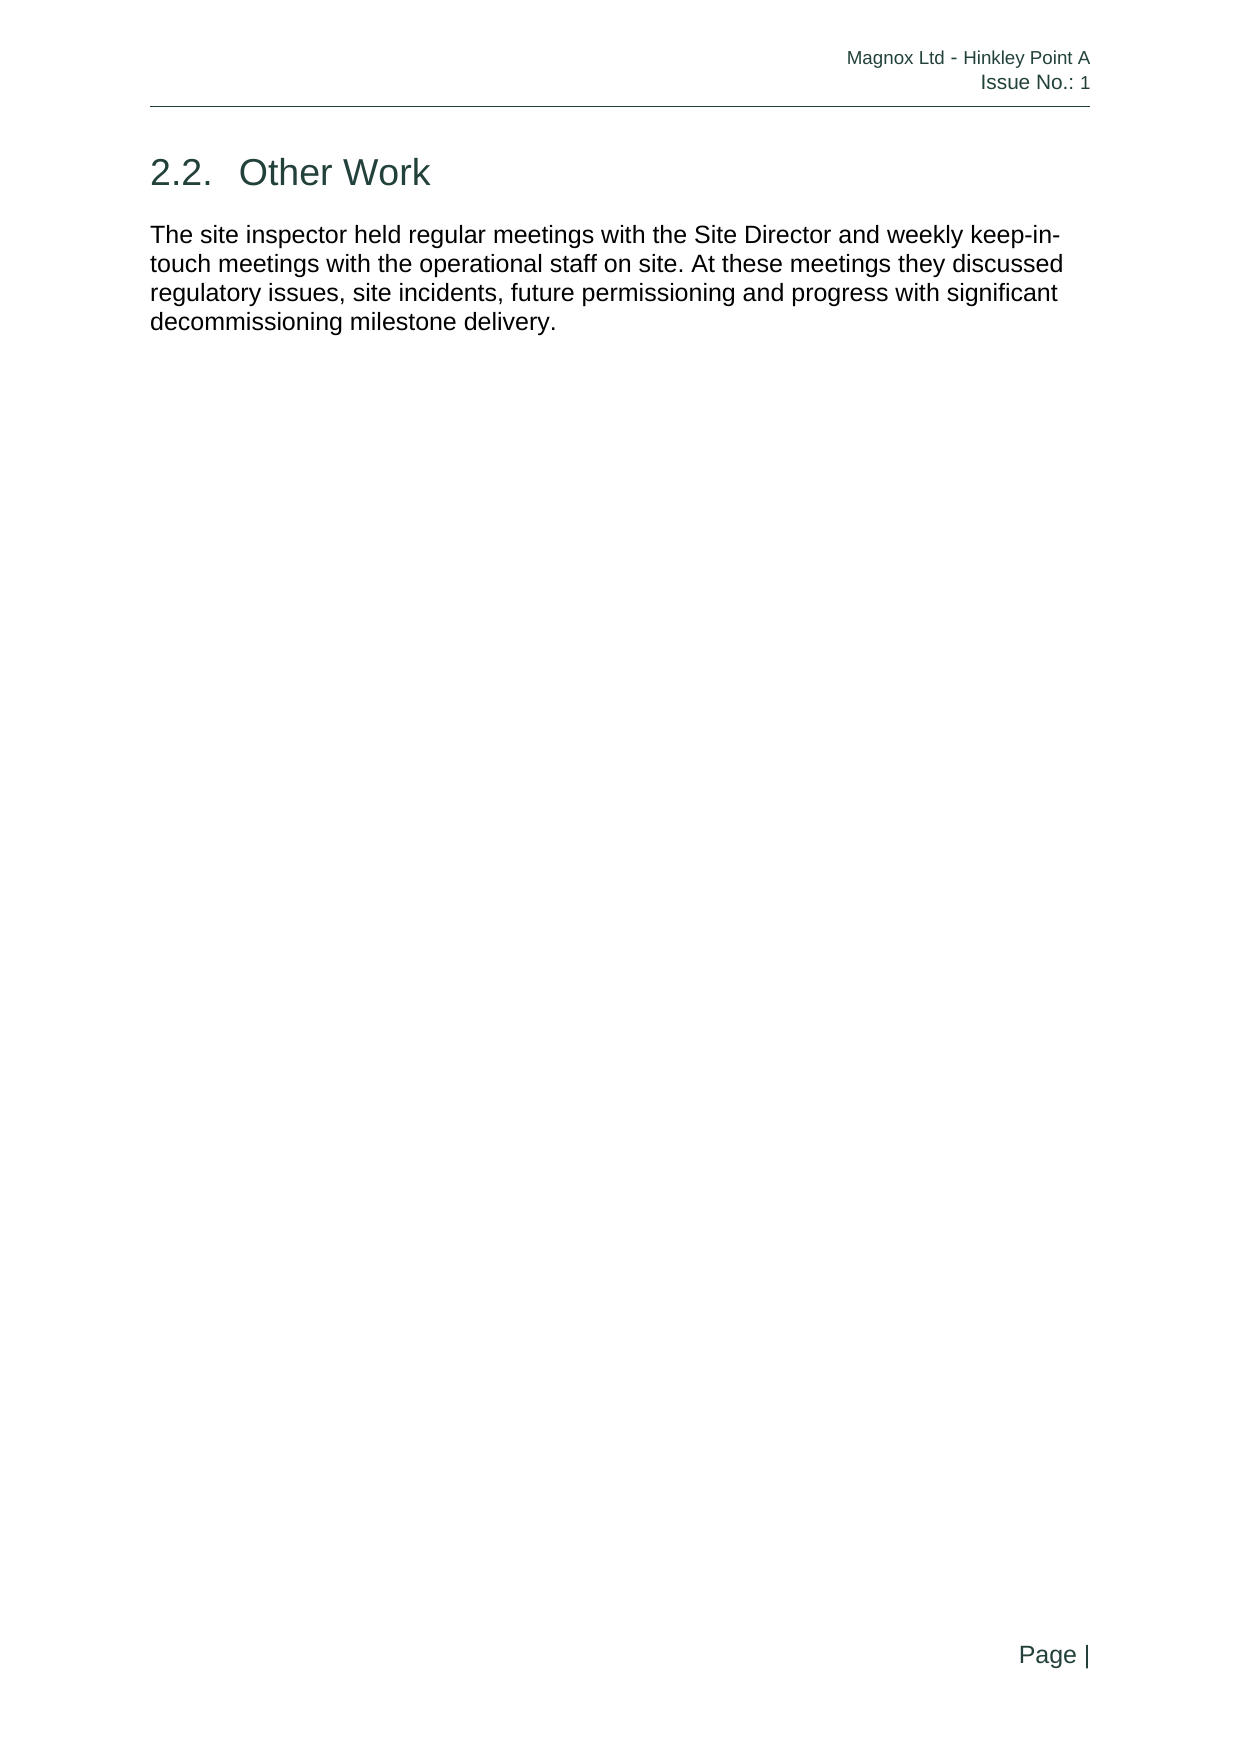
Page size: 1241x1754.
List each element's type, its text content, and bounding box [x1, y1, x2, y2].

subtitle Other Work [150, 150, 1090, 193]
text The site inspector held regular meetings with the Site Director and weekly keep-in-touch meetings with the operational staff on site. At these meetings they discussed regulatory issues, site incidents, future permissioning and progress with significant decommissioning milestone delivery. [150, 220, 1090, 335]
